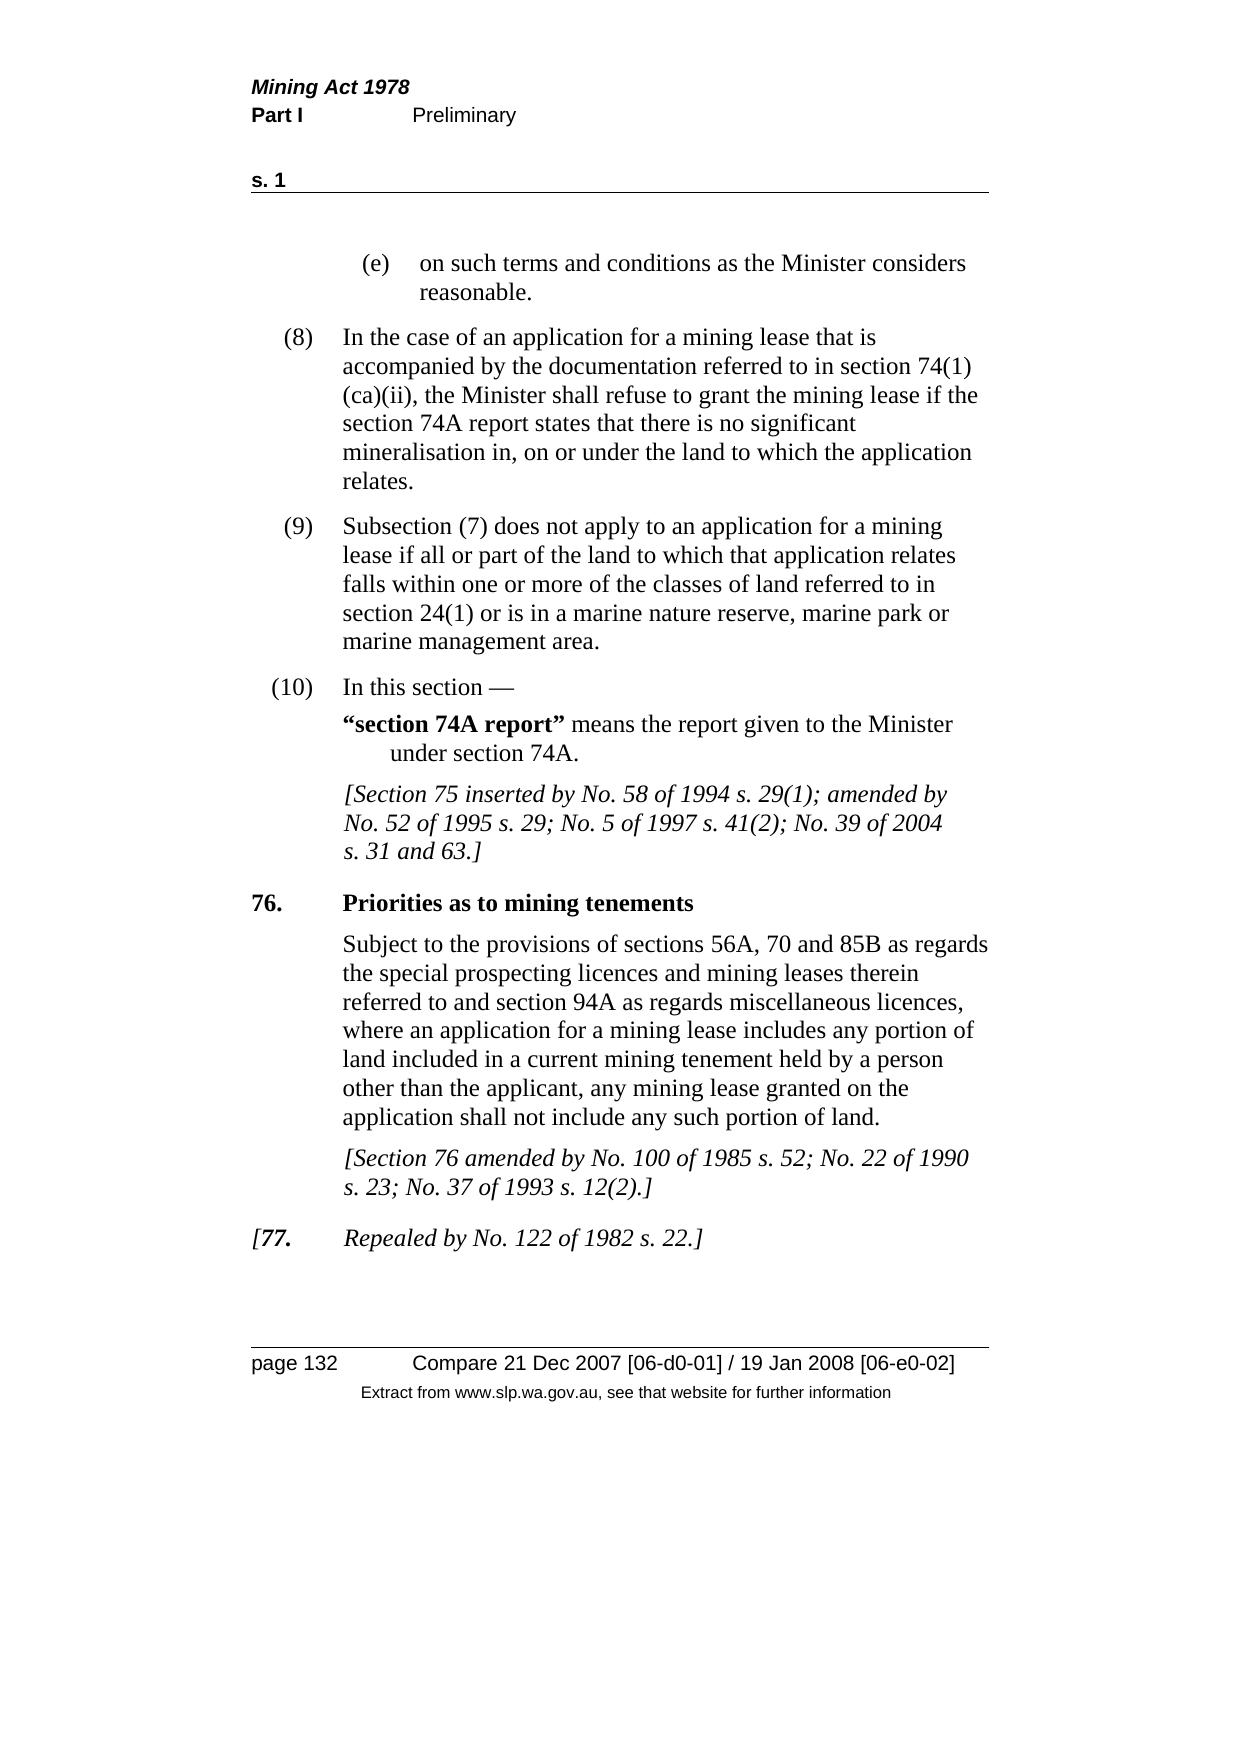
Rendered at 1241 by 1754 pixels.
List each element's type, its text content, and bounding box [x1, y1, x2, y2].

text (e) on such terms and conditions as the Minister considers reasonable. [251, 248, 989, 306]
text (10) In this section — [251, 672, 989, 701]
subtitle 76. Priorities as to mining tenements [251, 888, 989, 917]
text “section 74A report” means the report given to the Minister under section 74A. [251, 709, 989, 766]
text (8) In the case of an application for a mining lease that is accompanied by the documentation referred to in section 74(1)(ca)(ii), the Minister shall refuse to grant the mining lease if the section 74A report states that there is no significant mineralisation in, on or under the land to which the application relates. [251, 322, 989, 495]
text [Section 75 inserted by No. 58 of 1994 s. 29(1); amended by No. 52 of 1995 s. 29; No. 5 of 1997 s. 41(2); No. 39 of 2004 s. 31 and 63.] [251, 779, 989, 865]
text [Section 76 amended by No. 100 of 1985 s. 52; No. 22 of 1990 s. 23; No. 37 of 1993 s. 12(2).] [251, 1143, 989, 1201]
text [77. Repealed by No. 122 of 1982 s. 22.] [251, 1223, 989, 1252]
text Subject to the provisions of sections 56A, 70 and 85B as regards the special prospecting licences and mining leases therein referred to and section 94A as regards miscellaneous licences, where an application for a mining lease includes any portion of land included in a current mining tenement held by a person other than the applicant, any mining lease granted on the application shall not include any such portion of land. [251, 929, 989, 1131]
text (9) Subsection (7) does not apply to an application for a mining lease if all or part of the land to which that application relates falls within one or more of the classes of land referred to in section 24(1) or is in a marine nature reserve, marine park or marine management area. [251, 511, 989, 655]
